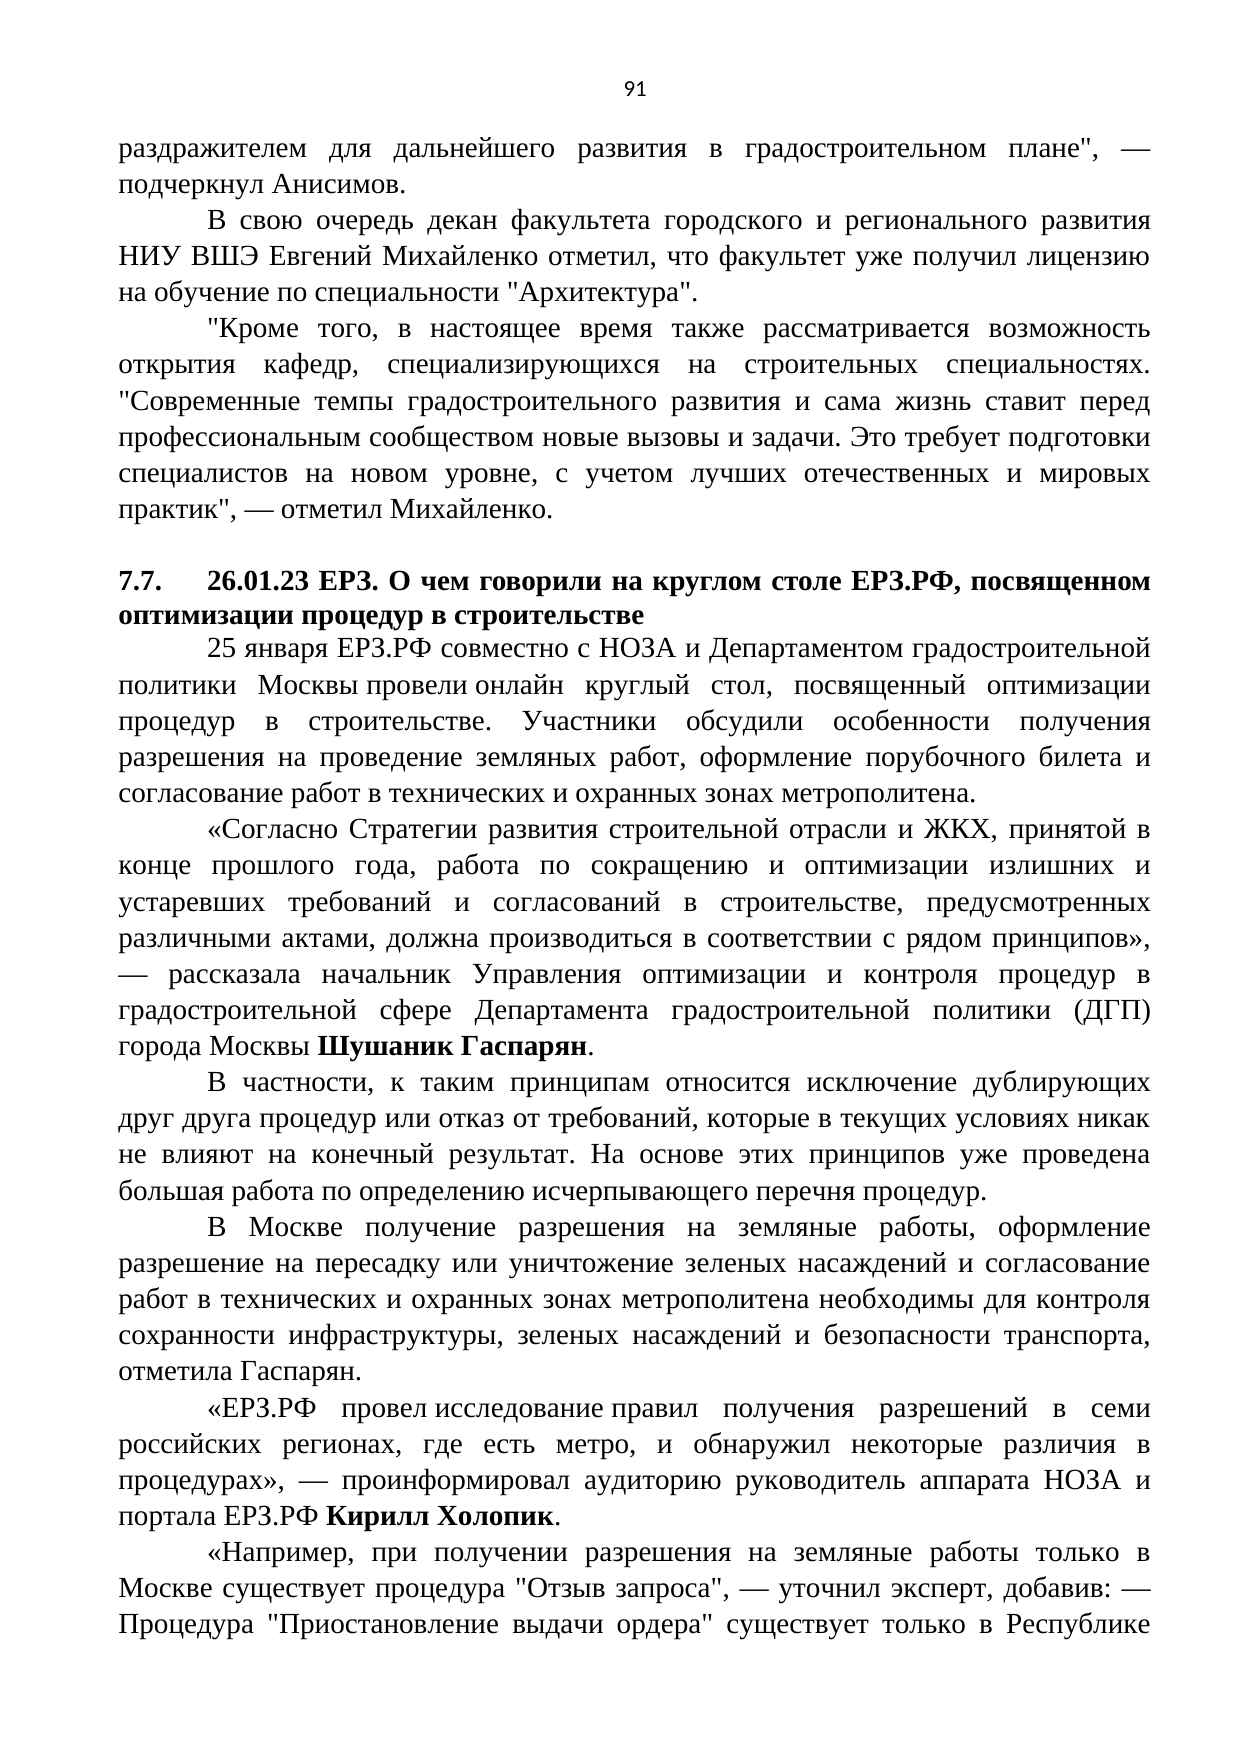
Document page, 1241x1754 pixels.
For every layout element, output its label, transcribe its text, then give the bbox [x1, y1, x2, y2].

text В Москве получение разрешения на земляные работы, оформление разрешение на пересадку или уничтожение зеленых насаждений и согласование работ в технических и охранных зонах метрополитена необходимы для контроля сохранности инфраструктуры, зеленых насаждений и безопасности транспорта, отметила Гаспарян. [118, 1209, 1152, 1387]
text В свою очередь декан факультета городского и регионального развития НИУ ВШЭ Евгений Михайленко отметил, что факультет уже получил лицензию на обучение по специальности "Архитектура". [118, 202, 1152, 308]
text 25 января ЕРЗ.РФ совместно с НОЗА и Департаментом градостроительной политики Москвы провели онлайн круглый стол, посвященный оптимизации процедур в строительстве. Участники обсудили особенности получения разрешения на проведение земляных работ, оформление порубочного билета и согласование работ в технических и охранных зонах метрополитена. [118, 631, 1152, 809]
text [118, 130, 1152, 199]
subtitle 26.01.23 ЕРЗ. О чем говорили на круглом столе ЕРЗ.РФ, посвященном оптимизации процедур в строительстве [118, 563, 1152, 631]
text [118, 1534, 1152, 1640]
text В частности, к таким принципам относится исключение дублирующих друг друга процедур или отказ от требований, которые в текущих условиях никак не влияют на конечный результат. На основе этих принципов уже проведена большая работа по определению исчерпывающего перечня процедур. [118, 1064, 1152, 1206]
text "Кроме того, в настоящее время также рассматривается возможность открытия кафедр, специализирующихся на строительных специальностях. "Современные темпы градостроительного развития и сама жизнь ставит перед профессиональным сообществом новые вызовы и задачи. Это требует подготовки специалистов на новом уровне, с учетом лучших отечественных и мировых практик", — отметил Михайленко. [118, 311, 1152, 525]
text «Согласно Стратегии развития строительной отрасли и ЖКХ, принятой в конце прошлого года, работа по сокращению и оптимизации излишних и устаревших требований и согласований в строительстве, предусмотренных различными актами, должна производиться в соответствии с рядом принципов», — рассказала начальник Управления оптимизации и контроля процедур в градостроительной сфере Департамента градостроительной политики (ДГП) города Москвы Шушаник Гаспарян. [118, 811, 1152, 1062]
text «ЕРЗ.РФ провел исследование правил получения разрешений в семи российских регионах, где есть метро, и обнаружил некоторые различия в процедурах», — проинформировал аудиторию руководитель аппарата НОЗА и портала ЕРЗ.РФ Кирилл Холопик. [118, 1390, 1152, 1532]
